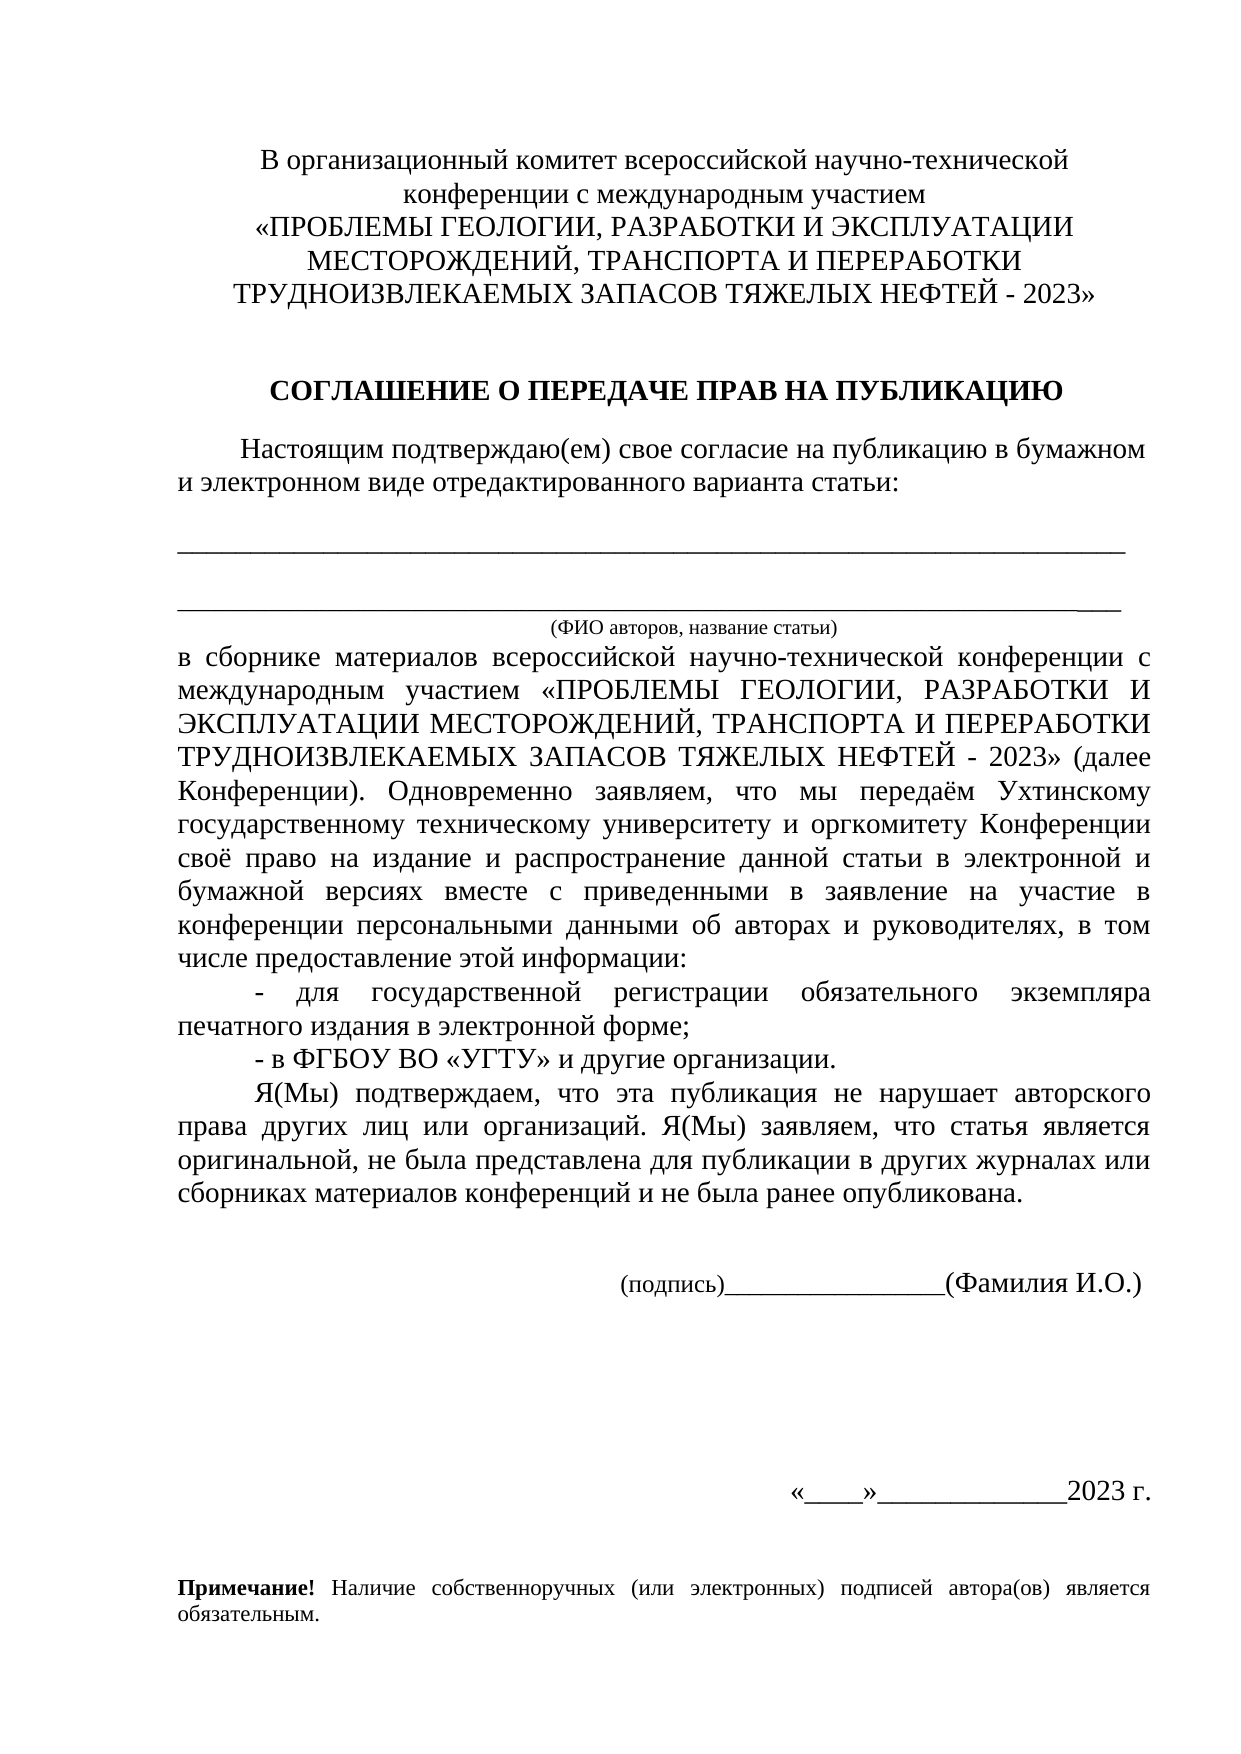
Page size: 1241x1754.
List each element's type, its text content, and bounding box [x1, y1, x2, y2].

text «____»_____________2023 г. [177, 1473, 1152, 1506]
text Примечание! Наличие собственноручных (или электронных) подписей автора(ов) является обязательным. [177, 1573, 1152, 1626]
text В организационный комитет всероссийской научно-технической конференции с международным участием [177, 142, 1152, 209]
text (подпись) (Фамилия И.О.) [620, 1269, 1152, 1298]
text Я(Мы) подтверждаем, что эта публикация не нарушает авторского права других лиц или организаций. Я(Мы) заявляем, что статья является оригинальной, не была представлена для публикации в других журналах или сборниках материалов конференций и не была ранее опубликована. [177, 1075, 1152, 1209]
text _________________________________________________________________ [177, 523, 1146, 557]
text (ФИО авторов, название статьи) [236, 615, 1152, 639]
text СОГЛАШЕНИЕ О ПЕРЕДАЧЕ ПРАВ НА ПУБЛИКАЦИЮ [181, 377, 1152, 406]
text в сборнике материалов всероссийской научно-технической конференции с международным участием «ПРОБЛЕМЫ ГЕОЛОГИИ, РАЗРАБОТКИ И ЭКСПЛУАТАЦИИ МЕСТОРОЖДЕНИЙ, ТРАНСПОРТА И ПЕРЕРАБОТКИ ТРУДНОИЗВЛЕКАЕМЫХ ЗАПАСОВ ТЯЖЕЛЫХ НЕФТЕЙ - 2023» (далее Конференции). Одновременно заявляем, что мы передаём Ухтинскому государственному техническому университету и оргкомитету Конференции своё право на издание и распространение данной статьи в электронной и бумажной версиях вместе с приведенными в заявление на участие в конференции персональными данными об авторах и руководителях, в том числе предоставление этой информации: [177, 639, 1152, 974]
text - в ФГБОУ ВО «УГТУ» и другие организации. [177, 1042, 1152, 1075]
text - для государственной регистрации обязательного экземпляра печатного издания в электронной форме; [177, 974, 1152, 1042]
text «ПРОБЛЕМЫ ГЕОЛОГИИ, РАЗРАБОТКИ И ЭКСПЛУАТАЦИИ МЕСТОРОЖДЕНИЙ, ТРАНСПОРТА И ПЕРЕРАБОТКИ ТРУДНОИЗВЛЕКАЕМЫХ ЗАПАСОВ ТЯЖЕЛЫХ НЕФТЕЙ - 2023» [177, 209, 1152, 310]
text ___________________________________________________________________________ [177, 582, 1152, 615]
text Настоящим подтверждаю(ем) свое согласие на публикацию в бумажном и электронном виде отредактированного варианта статьи: [177, 432, 1146, 498]
